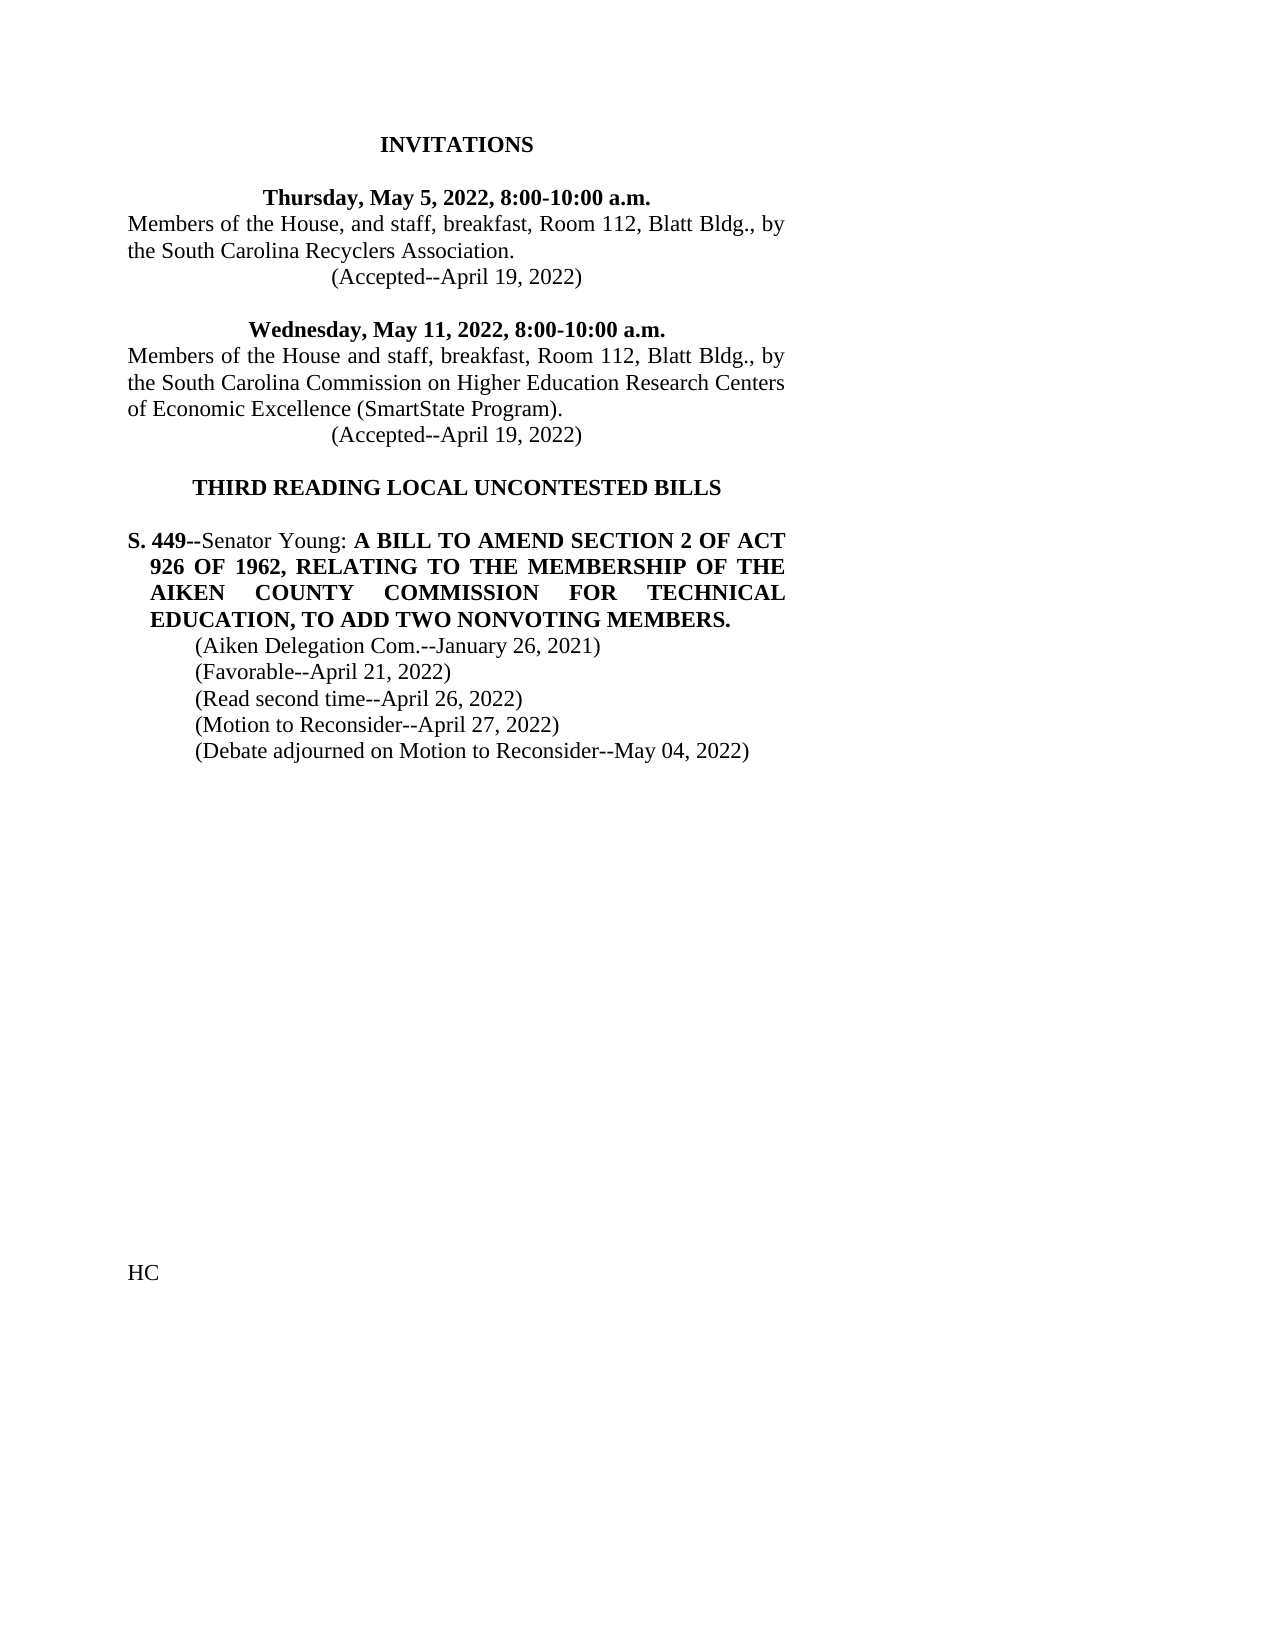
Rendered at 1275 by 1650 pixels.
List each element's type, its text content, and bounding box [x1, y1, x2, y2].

text THIRD READING LOCAL UNCONTESTED BILLS [127, 474, 786, 500]
text Members of the House, and staff, breakfast, Room 112, Blatt Bldg., by the South Carolina Recyclers Association. [127, 210, 786, 263]
text (Read second time--April 26, 2022) [195, 685, 786, 711]
text (Motion to Reconsider--April 27, 2022) [195, 711, 786, 737]
text Thursday, May 5, 2022, 8:00-10:00 a.m. [127, 184, 786, 210]
text (Favorable--April 21, 2022) [195, 658, 786, 685]
text Members of the House and staff, breakfast, Room 112, Blatt Bldg., by the South Carolina Commission on Higher Education Research Centers of Economic Excellence (SmartState Program). [127, 342, 786, 421]
text (Debate adjourned on Motion to Reconsider--May 04, 2022) [195, 737, 786, 764]
text Wednesday, May 11, 2022, 8:00-10:00 a.m. [127, 316, 786, 342]
text INVITATIONS [127, 131, 786, 158]
text S. 449--Senator Young: A BILL TO AMEND SECTION 2 OF ACT 926 OF 1962, RELATING TO THE MEMBERSHIP OF THE AIKEN COUNTY COMMISSION FOR TECHNICAL EDUCATION, TO ADD TWO NONVOTING MEMBERS. [127, 527, 786, 632]
text (Accepted--April 19, 2022) [127, 263, 786, 289]
text (Aiken Delegation Com.--January 26, 2021) [195, 632, 786, 658]
text (Accepted--April 19, 2022) [127, 421, 786, 448]
